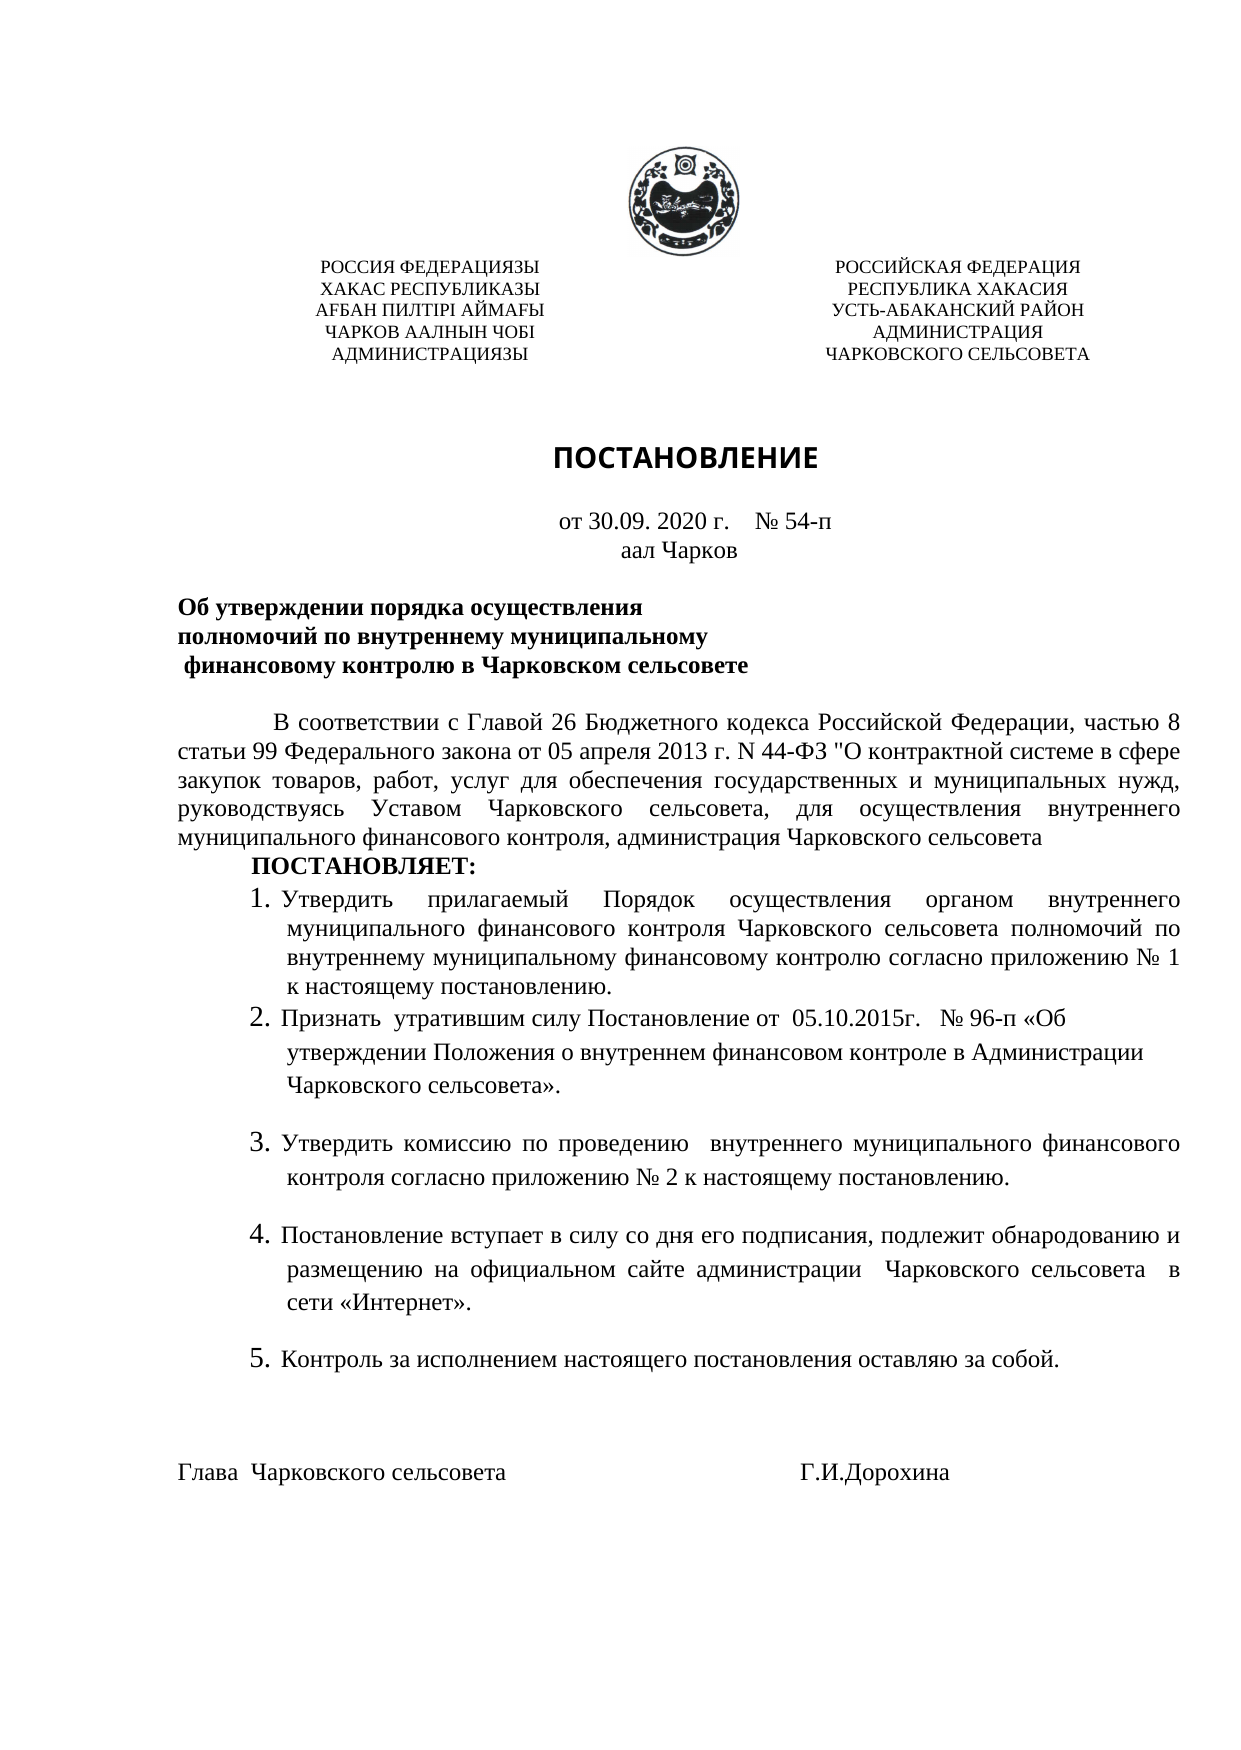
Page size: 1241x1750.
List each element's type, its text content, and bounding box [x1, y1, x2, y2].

text финансовому контролю в Чарковском сельсовете [177, 650, 1181, 678]
table_header РОССИЯ ФЕДЕРАЦИЯЗЫ ХАКАС РЕСПУБЛИКАЗЫ АFБАН ПИЛТIРI АЙМАFЫ ЧАРКОВ ААЛНЫН ЧОБI АДМИНИСТРАЦИЯЗЫ [166, 256, 694, 364]
list Утвердить комиссию по проведению внутреннего муниципального финансового контроля согласно приложению № 2 к настоящему постановлению. [249, 1124, 1181, 1191]
list Признать утратившим силу Постановление от 05.10.2015г. № 96-п «Об утверждении Положения о внутреннем финансовом контроле в Администрации Чарковского сельсовета». [249, 999, 1181, 1099]
table_header РОССИЙСКАЯ ФЕДЕРАЦИЯ РЕСПУБЛИКА ХАКАСИЯ УСТЬ-АБАКАНСКИЙ РАЙОН АДМИНИСТРАЦИЯ ЧАРКОВСКОГО СЕЛЬСОВЕТА [694, 256, 1222, 364]
text аал Чарков [177, 535, 1181, 563]
text Глава Чарковского сельсовета Г.И.Дорохина [177, 1457, 1181, 1486]
text от 30.09. 2020 г. № 54-п [177, 506, 1181, 535]
text полномочий по внутреннему муниципальному [177, 621, 1181, 650]
picture [627, 146, 740, 257]
list Постановление вступает в силу со дня его подписания, подлежит обнародованию и размещению на официальном сайте администрации Чарковского сельсовета в сети «Интернет». [249, 1216, 1181, 1315]
list Утвердить прилагаемый Порядок осуществления органом внутреннего муниципального финансового контроля Чарковского сельсовета полномочий по внутреннему муниципальному финансовому контролю согласно приложению № 1 к настоящему постановлению. [249, 880, 1181, 999]
list Контроль за исполнением настоящего постановления оставляю за собой. [249, 1341, 1181, 1374]
subtitle ПОСТАНОВЛЕНИЕ [477, 438, 1181, 477]
text В соответствии с Главой 26 Бюджетного кодекса Российской Федерации, частью 8 статьи 99 Федерального закона от 05 апреля 2013 г. N 44-ФЗ "О контрактной системе в сфере закупок товаров, работ, услуг для обеспечения государственных и муниципальных нужд, руководствуясь Уставом Чарковского сельсовета, для осуществления внутреннего муниципального финансового контроля, администрация Чарковского сельсовета [177, 707, 1181, 765]
text Об утверждении порядка осуществления [177, 592, 1181, 621]
text ПОСТАНОВЛЯЕТ: [177, 851, 1181, 880]
text В соответствии с Главой 26 Бюджетного кодекса Российской Федерации, частью 8 статьи 99 Федерального закона от 05 апреля 2013 г. N 44-ФЗ "О контрактной системе в сфере закупок товаров, работ, услуг для обеспечения государственных и муниципальных нужд, руководствуясь Уставом Чарковского сельсовета, для осуществления внутреннего муниципального финансового контроля, администрация Чарковского сельсовета [177, 793, 1181, 851]
